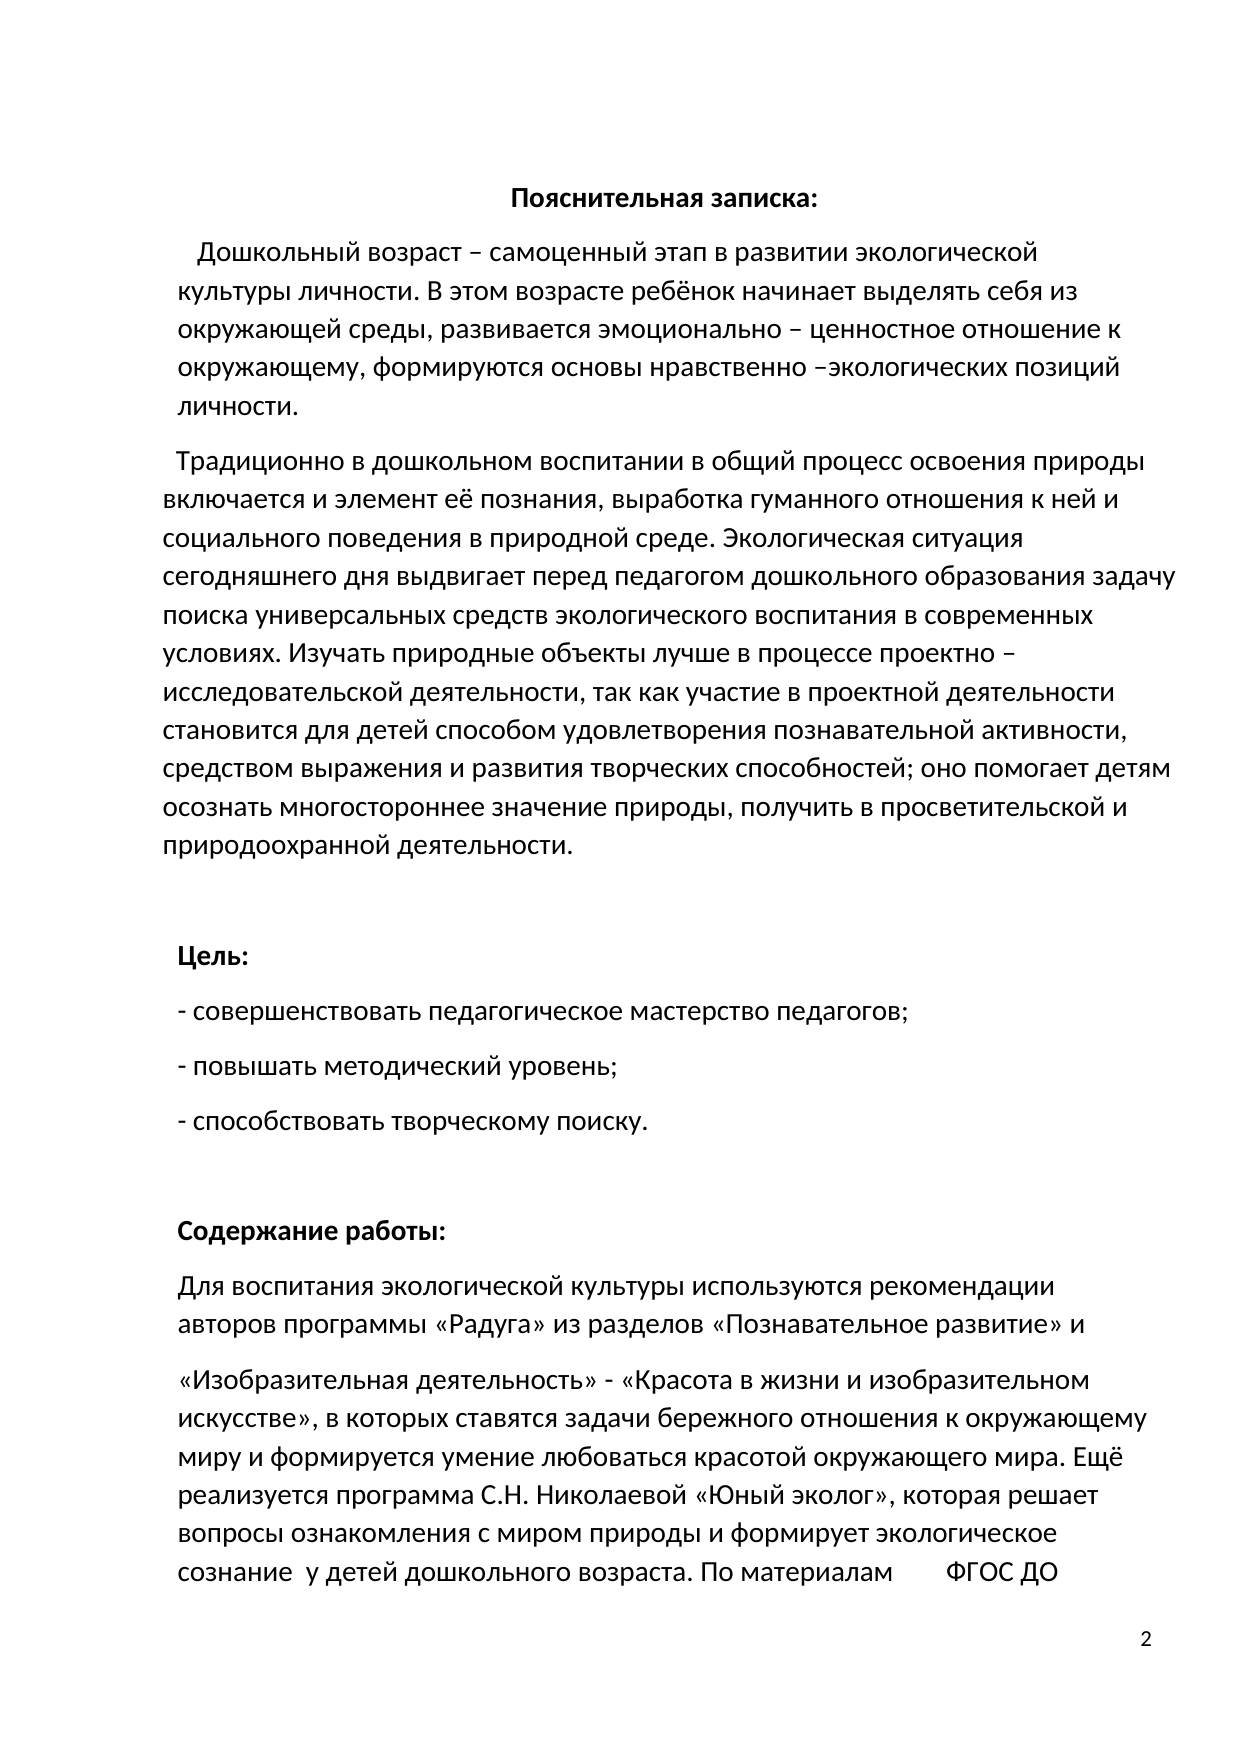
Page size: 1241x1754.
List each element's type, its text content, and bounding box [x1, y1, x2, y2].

text - повышать методический уровень; [177, 1047, 1152, 1082]
text Пояснительная записка: [177, 179, 1152, 214]
text - совершенствовать педагогическое мастерство педагогов; [177, 992, 1152, 1027]
text Цель: [177, 937, 1152, 972]
text Традиционно в дошкольном воспитании в общий процесс освоения природы включается и элемент её познания, выработка гуманного отношения к ней и социального поведения в природной среде. Экологическая ситуация сегодняшнего дня выдвигает перед педагогом дошкольного образования задачу поиска универсальных средств экологического воспитания в современных условиях. Изучать природные объекты лучше в процессе проектно – исследовательской деятельности, так как участие в проектной деятельности становится для детей способом удовлетворения познавательной активности, средством выражения и развития творческих способностей; оно помогает детям осознать многостороннее значение природы, получить в просветительской и природоохранной деятельности. [162, 442, 1181, 862]
text Содержание работы: [177, 1212, 1152, 1248]
text - способствовать творческому поиску. [177, 1102, 1152, 1137]
text Для воспитания экологической культуры используются рекомендации авторов программы «Радуга» из разделов «Познавательное развитие» и [177, 1267, 1152, 1341]
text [177, 1361, 1152, 1588]
text Дошкольный возраст – самоценный этап в развитии экологической культуры личности. В этом возрасте ребёнок начинает выделять себя из окружающей среды, развивается эмоционально – ценностное отношение к окружающему, формируются основы нравственно –экологических позиций личности. [177, 233, 1152, 422]
